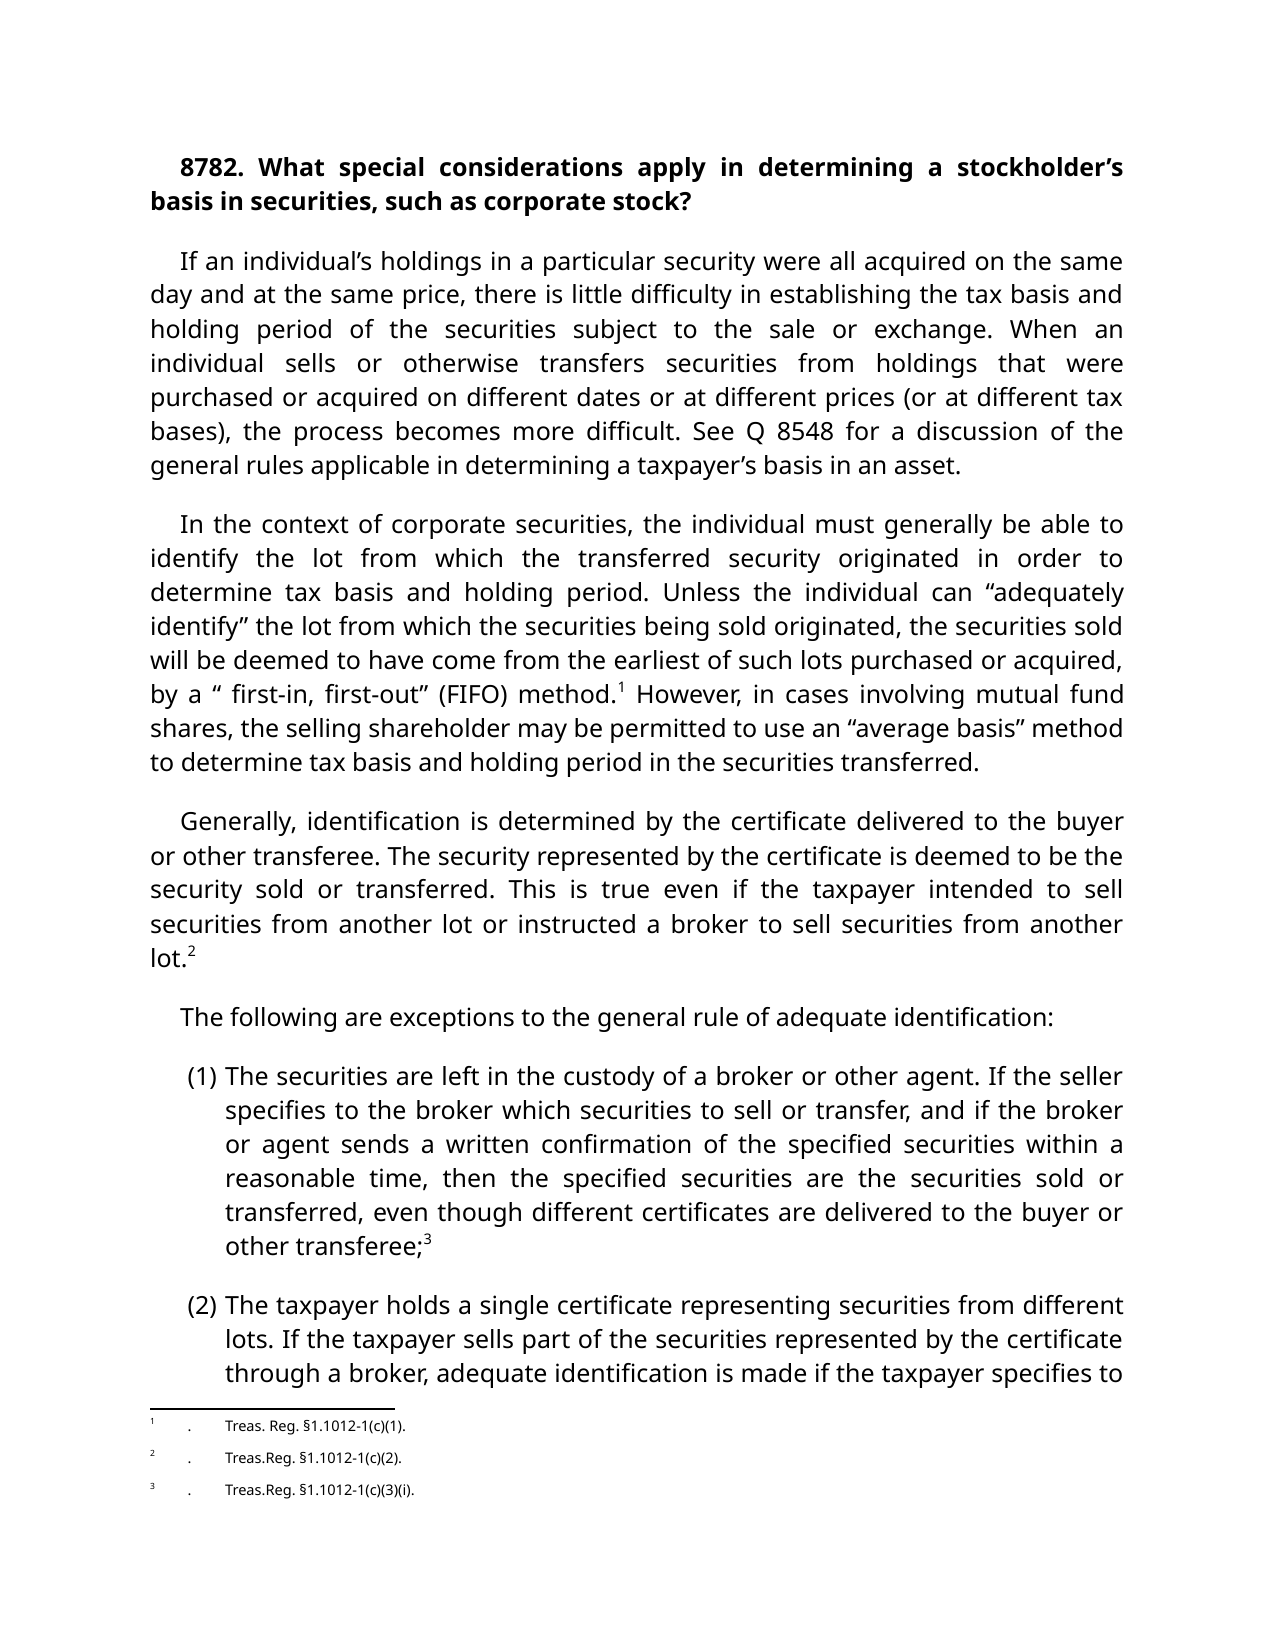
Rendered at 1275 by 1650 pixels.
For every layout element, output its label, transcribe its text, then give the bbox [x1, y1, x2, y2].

text If an individual’s holdings in a particular security were all acquired on the same day and at the same price, there is little difficulty in establishing the tax basis and holding period of the securities subject to the sale or exchange. When an individual sells or otherwise transfers securities from holdings that were purchased or acquired on different dates or at different prices (or at different tax bases), the process becomes more difficult. See Q 8548 for a discussion of the general rules applicable in determining a taxpayer’s basis in an asset. [150, 243, 1125, 482]
text 8782. What special considerations apply in determining a stockholder’s basis in securities, such as corporate stock? [150, 150, 1125, 218]
text (1) The securities are left in the custody of a broker or other agent. If the seller specifies to the broker which securities to sell or transfer, and if the broker or agent sends a written confirmation of the specified securities within a reasonable time, then the specified securities are the securities sold or transferred, even though different certificates are delivered to the buyer or other transferee; [187, 1058, 1125, 1263]
text The following are exceptions to the general rule of adequate identification: [150, 999, 1125, 1033]
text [187, 1288, 1125, 1390]
text In the context of corporate securities, the individual must generally be able to identify the lot from which the transferred security originated in order to determine tax basis and holding period. Unless the individual can “adequately identify” the lot from which the securities being sold originated, the securities sold will be deemed to have come from the earliest of such lots purchased or acquired, by a “ first-in, first-out” (FIFO) method. However, in cases involving mutual fund shares, the selling shareholder may be permitted to use an “average basis” method to determine tax basis and holding period in the securities transferred. [150, 507, 1125, 779]
text Generally, identification is determined by the certificate delivered to the buyer or other transferee. The security represented by the certificate is deemed to be the security sold or transferred. This is true even if the taxpayer intended to sell securities from another lot or instructed a broker to sell securities from another lot. [150, 804, 1125, 974]
